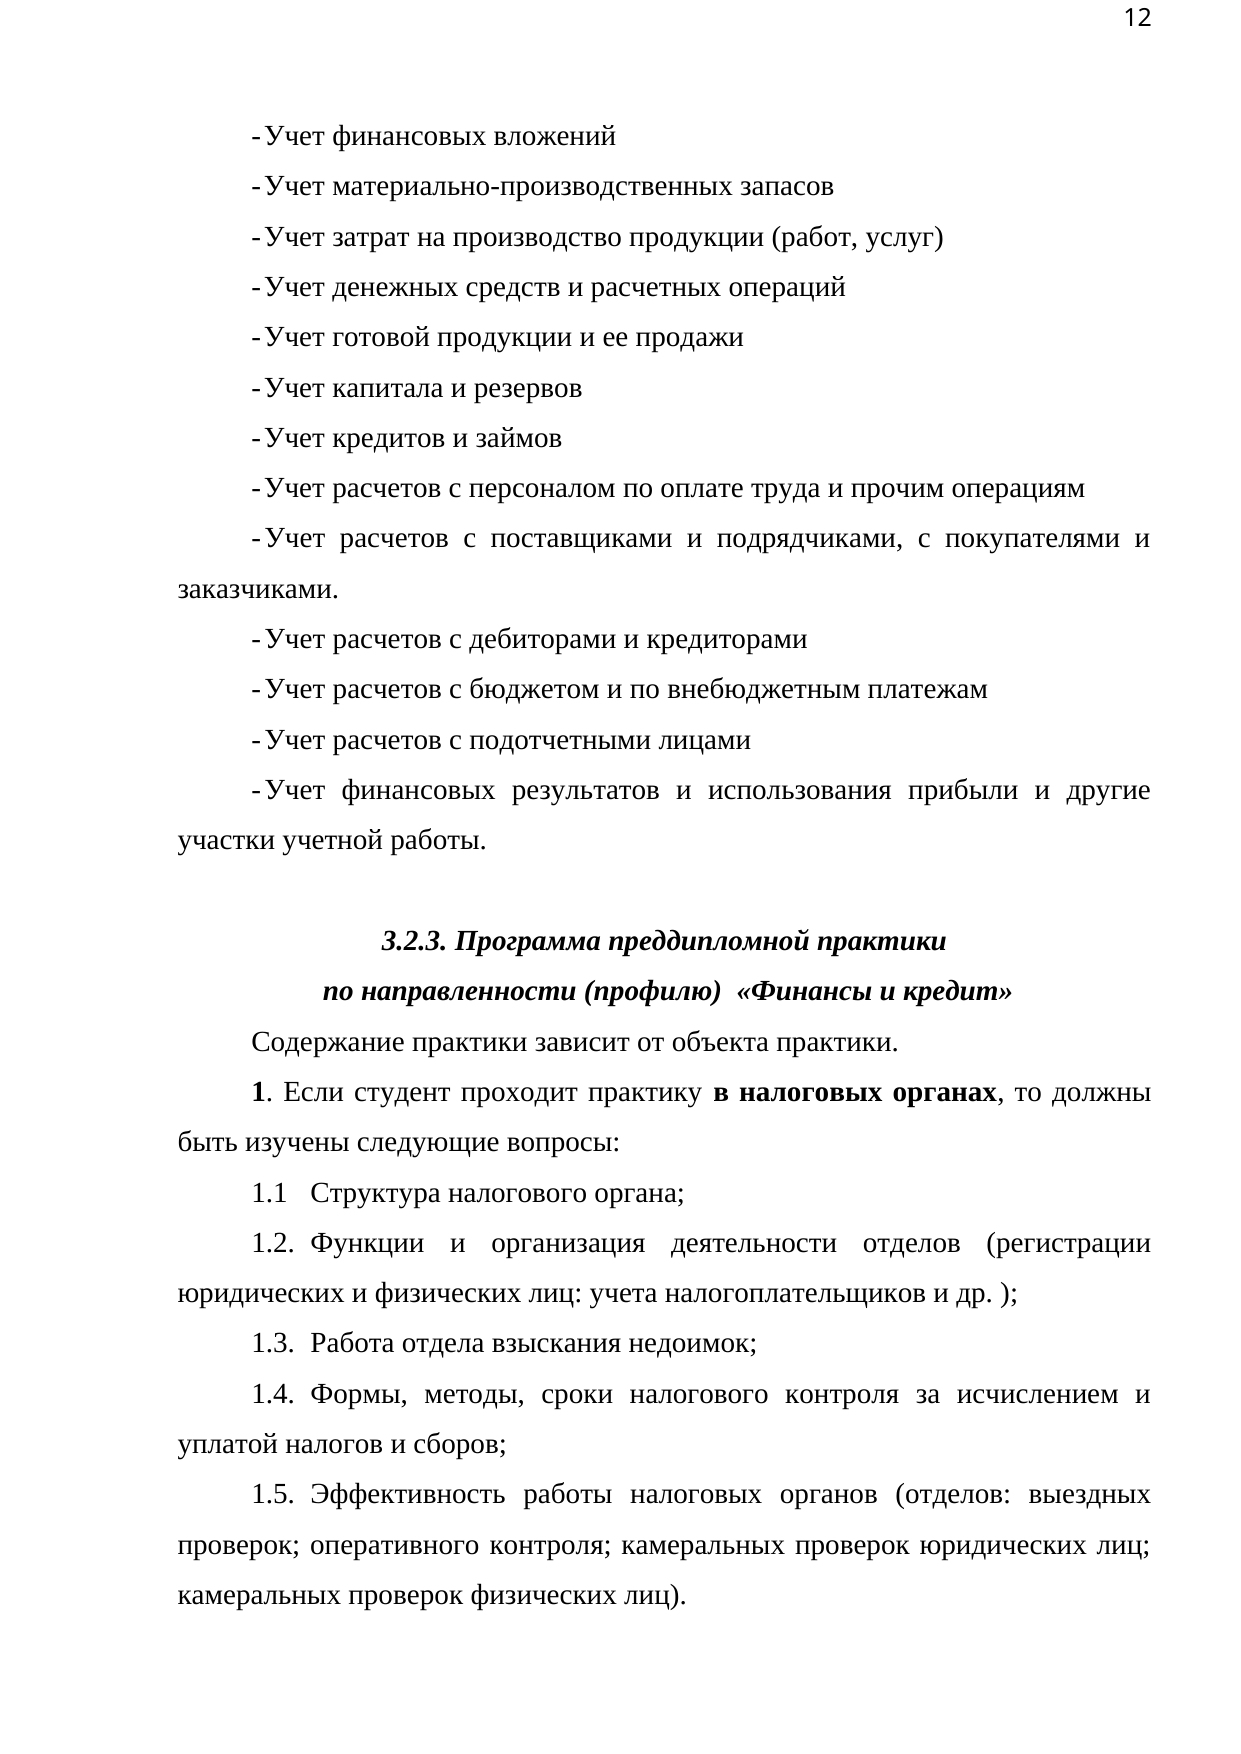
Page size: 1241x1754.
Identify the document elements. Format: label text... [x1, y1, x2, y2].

list Учет финансовых результатов и использования прибыли и другие участки учетной работы. [177, 772, 1152, 856]
list Учет расчетов с дебиторами и кредиторами [177, 621, 1152, 655]
list Учет затрат на производство продукции (работ, услуг) [177, 219, 1152, 252]
list Структура налогового органа; [177, 1175, 1152, 1208]
text 1. Если студент проходит практику в налоговых органах, то должны быть изучены следующие вопросы: [177, 1074, 1152, 1158]
list Учет расчетов с поставщиками и подрядчиками, с покупателями и заказчиками. [177, 521, 1152, 604]
list Учет денежных средств и расчетных операций [177, 269, 1152, 303]
list Учет кредитов и займов [177, 420, 1152, 453]
list Функции и организация деятельности отделов (регистрации юридических и физических лиц: учета налогоплательщиков и др. ); [177, 1225, 1152, 1309]
list Работа отдела взыскания недоимок; [177, 1326, 1152, 1359]
list Учет материально-производственных запасов [177, 168, 1152, 202]
text Содержание практики зависит от объекта практики. [177, 1024, 1152, 1057]
text по направленности (профилю) «Финансы и кредит» [177, 973, 1152, 1007]
list Формы, методы, сроки налогового контроля за исчислением и уплатой налогов и сборов; [177, 1376, 1152, 1460]
list Учет готовой продукции и ее продажи [177, 319, 1152, 353]
text 3.2.3. Программа преддипломной практики [177, 923, 1152, 957]
list Учет расчетов с подотчетными лицами [177, 722, 1152, 755]
list Учет расчетов с персоналом по оплате труда и прочим операциям [177, 470, 1152, 504]
list Учет расчетов с бюджетом и по внебюджетным платежам [177, 672, 1152, 705]
list Учет финансовых вложений [177, 118, 1152, 152]
list Учет капитала и резервов [177, 370, 1152, 403]
list Эффективность работы налоговых органов (отделов: выездных проверок; оперативного контроля; камеральных проверок юридических лиц; камеральных проверок физических лиц). [177, 1477, 1152, 1611]
